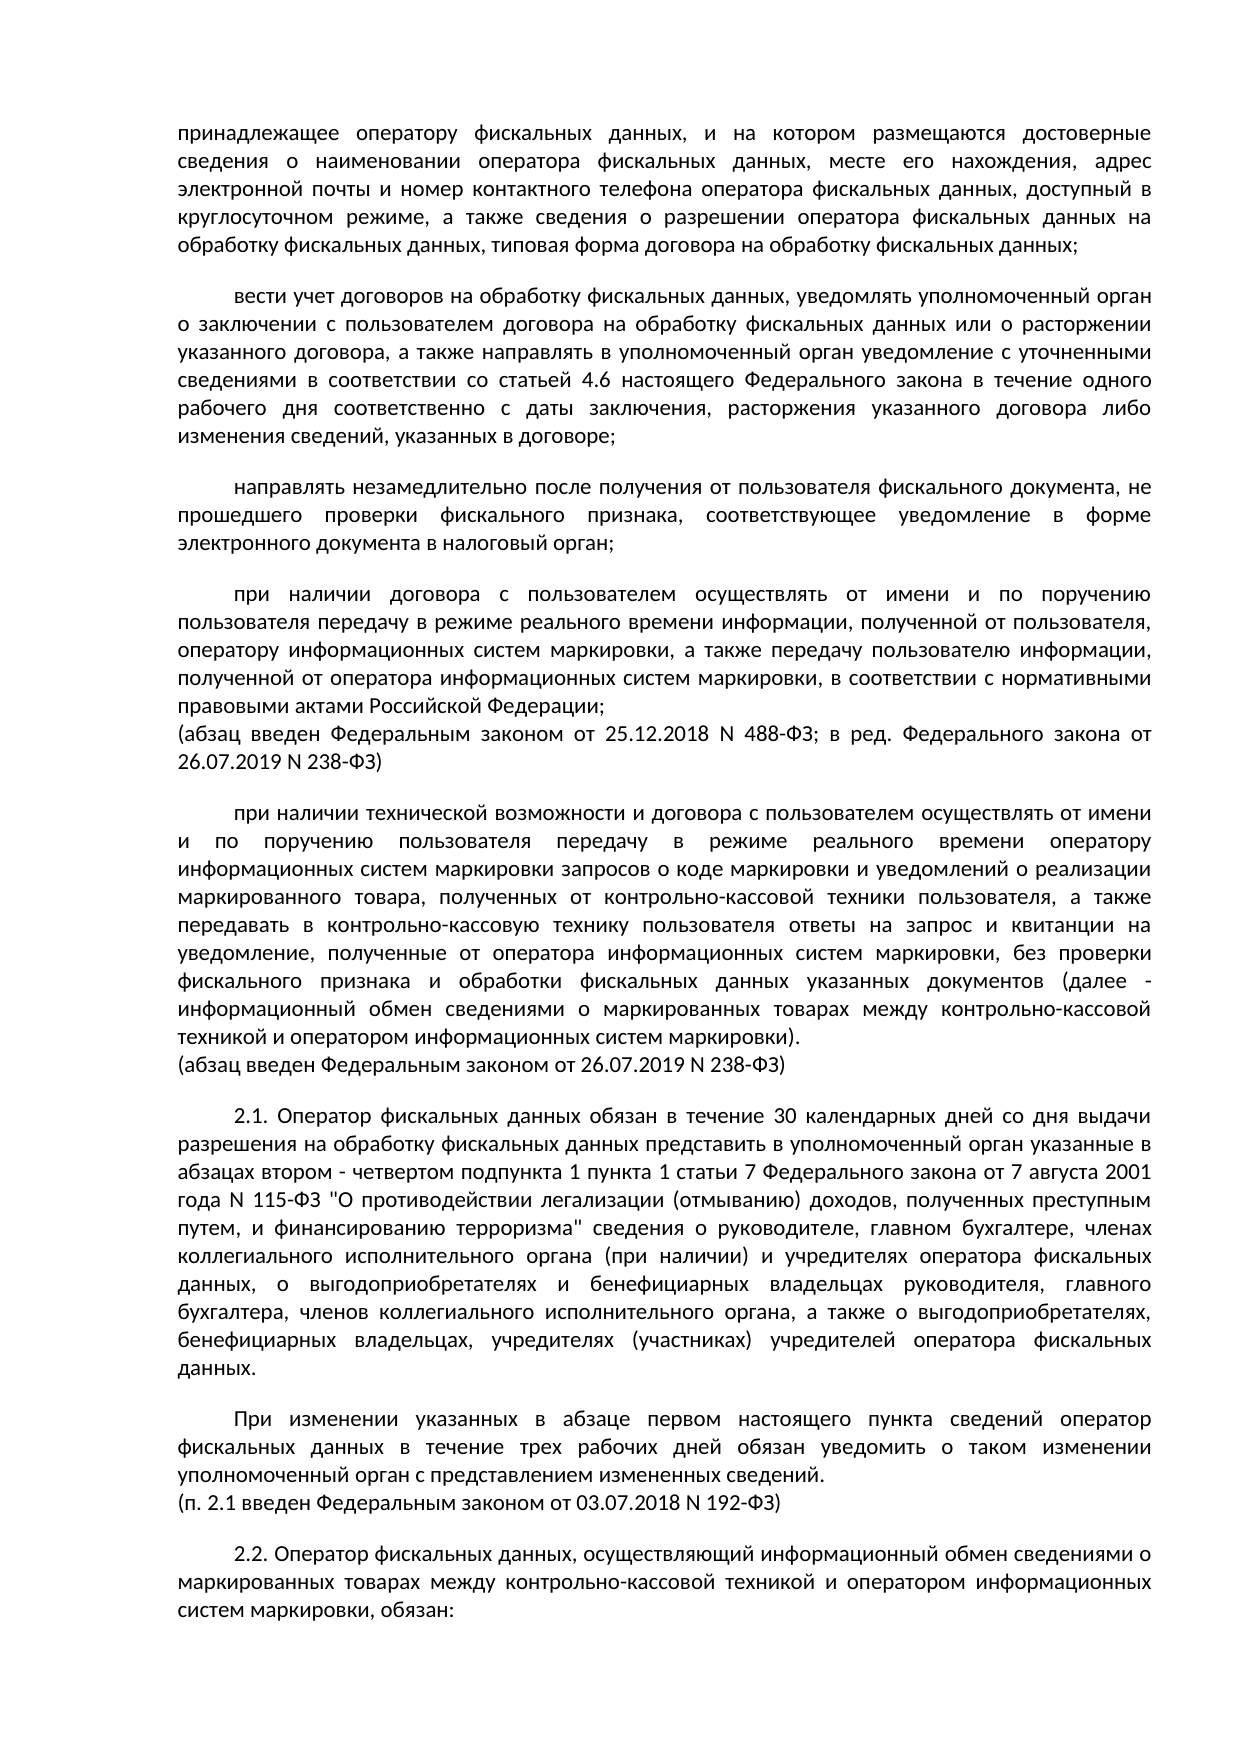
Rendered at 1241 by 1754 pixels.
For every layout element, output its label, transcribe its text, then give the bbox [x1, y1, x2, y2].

text вести учет договоров на обработку фискальных данных, уведомлять уполномоченный орган о заключении с пользователем договора на обработку фискальных данных или о расторжении указанного договора, а также направлять в уполномоченный орган уведомление с уточненными сведениями в соответствии со статьей 4.6 настоящего Федерального закона в течение одного рабочего дня соответственно с даты заключения, расторжения указанного договора либо изменения сведений, указанных в договоре; [177, 281, 1152, 449]
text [177, 118, 1152, 258]
text (абзац введен Федеральным законом от 26.07.2019 N 238-ФЗ) [177, 1050, 1152, 1078]
text При изменении указанных в абзаце первом настоящего пункта сведений оператор фискальных данных в течение трех рабочих дней обязан уведомить о таком изменении уполномоченный орган с представлением измененных сведений. [177, 1404, 1152, 1488]
text 2.2. Оператор фискальных данных, осуществляющий информационный обмен сведениями о маркированных товарах между контрольно-кассовой техникой и оператором информационных систем маркировки, обязан: [177, 1539, 1152, 1623]
text 2.1. Оператор фискальных данных обязан в течение 30 календарных дней со дня выдачи разрешения на обработку фискальных данных представить в уполномоченный орган указанные в абзацах втором - четвертом подпункта 1 пункта 1 статьи 7 Федерального закона от 7 августа 2001 года N 115-ФЗ "О противодействии легализации (отмыванию) доходов, полученных преступным путем, и финансированию терроризма" сведения о руководителе, главном бухгалтере, членах коллегиального исполнительного органа (при наличии) и учредителях оператора фискальных данных, о выгодоприобретателях и бенефициарных владельцах руководителя, главного бухгалтера, членов коллегиального исполнительного органа, а также о выгодоприобретателях, бенефициарных владельцах, учредителях (участниках) учредителей оператора фискальных данных. [177, 1101, 1152, 1382]
text при наличии договора с пользователем осуществлять от имени и по поручению пользователя передачу в режиме реального времени информации, полученной от пользователя, оператору информационных систем маркировки, а также передачу пользователю информации, полученной от оператора информационных систем маркировки, в соответствии с нормативными правовыми актами Российской Федерации; [177, 579, 1152, 719]
text направлять незамедлительно после получения от пользователя фискального документа, не прошедшего проверки фискального признака, соответствующее уведомление в форме электронного документа в налоговый орган; [177, 472, 1152, 556]
text (п. 2.1 введен Федеральным законом от 03.07.2018 N 192-ФЗ) [177, 1488, 1152, 1517]
text при наличии технической возможности и договора с пользователем осуществлять от имени и по поручению пользователя передачу в режиме реального времени оператору информационных систем маркировки запросов о коде маркировки и уведомлений о реализации маркированного товара, полученных от контрольно-кассовой техники пользователя, а также передавать в контрольно-кассовую технику пользователя ответы на запрос и квитанции на уведомление, полученные от оператора информационных систем маркировки, без проверки фискального признака и обработки фискальных данных указанных документов (далее - информационный обмен сведениями о маркированных товарах между контрольно-кассовой техникой и оператором информационных систем маркировки). [177, 798, 1152, 1050]
text (абзац введен Федеральным законом от 25.12.2018 N 488-ФЗ; в ред. Федерального закона от 26.07.2019 N 238-ФЗ) [177, 719, 1152, 775]
